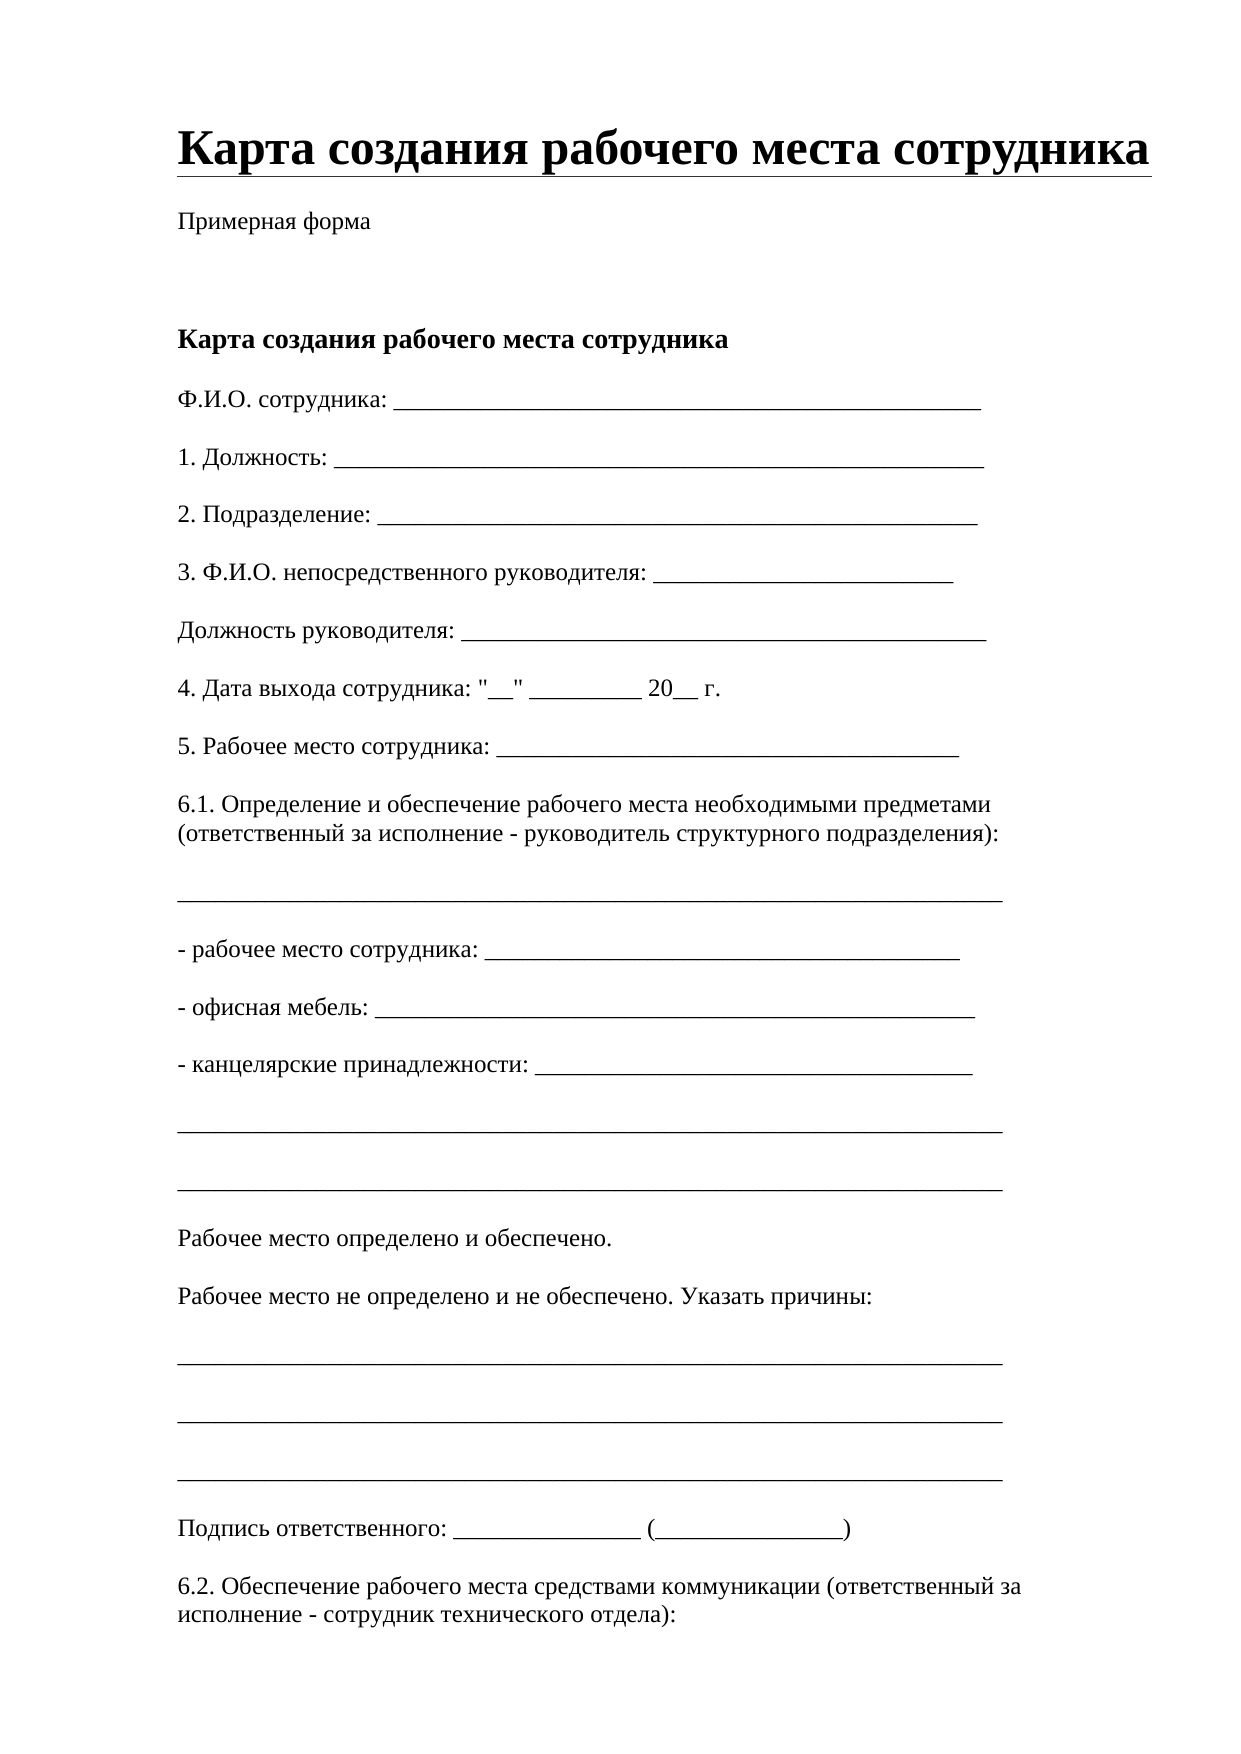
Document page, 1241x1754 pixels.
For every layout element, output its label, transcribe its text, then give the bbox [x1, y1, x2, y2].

text - рабочее место сотрудника: ______________________________________ [177, 934, 1152, 962]
text 4. Дата выхода сотрудника: "__" _________ 20__ г. [177, 673, 1152, 702]
text 6.1. Определение и обеспечение рабочего места необходимыми предметами (ответственный за исполнение - руководитель структурного подразделения): [177, 789, 1152, 847]
text Должность руководителя: __________________________________________ [177, 615, 1152, 644]
text 6.2. Обеспечение рабочего места средствами коммуникации (ответственный за исполнение - сотрудник технического отдела): [177, 1571, 1152, 1628]
text __________________________________________________________________ [177, 1397, 1152, 1426]
text Рабочее место определено и обеспечено. [177, 1223, 1152, 1252]
text Подпись ответственного: _______________ (_______________) [177, 1513, 1152, 1542]
text Рабочее место не определено и не обеспечено. Указать причины: [177, 1281, 1152, 1310]
text Примерная форма [177, 206, 1152, 235]
text - офисная мебель: ________________________________________________ [177, 992, 1152, 1020]
text 1. Должность: ____________________________________________________ [177, 442, 1152, 470]
subtitle Карта создания рабочего места сотрудника [177, 118, 1152, 176]
text __________________________________________________________________ [177, 1165, 1152, 1194]
text - канцелярские принадлежности: ___________________________________ [177, 1049, 1152, 1078]
text Ф.И.О. сотрудника: _______________________________________________ [177, 384, 1152, 412]
subtitle Карта создания рабочего места сотрудника [177, 322, 1152, 354]
text 3. Ф.И.О. непосредственного руководителя: ________________________ [177, 557, 1152, 586]
text __________________________________________________________________ [177, 1107, 1152, 1136]
text __________________________________________________________________ [177, 1339, 1152, 1368]
text __________________________________________________________________ [177, 1455, 1152, 1484]
text __________________________________________________________________ [177, 876, 1152, 904]
text 5. Рабочее место сотрудника: _____________________________________ [177, 731, 1152, 760]
text 2. Подразделение: ________________________________________________ [177, 499, 1152, 528]
